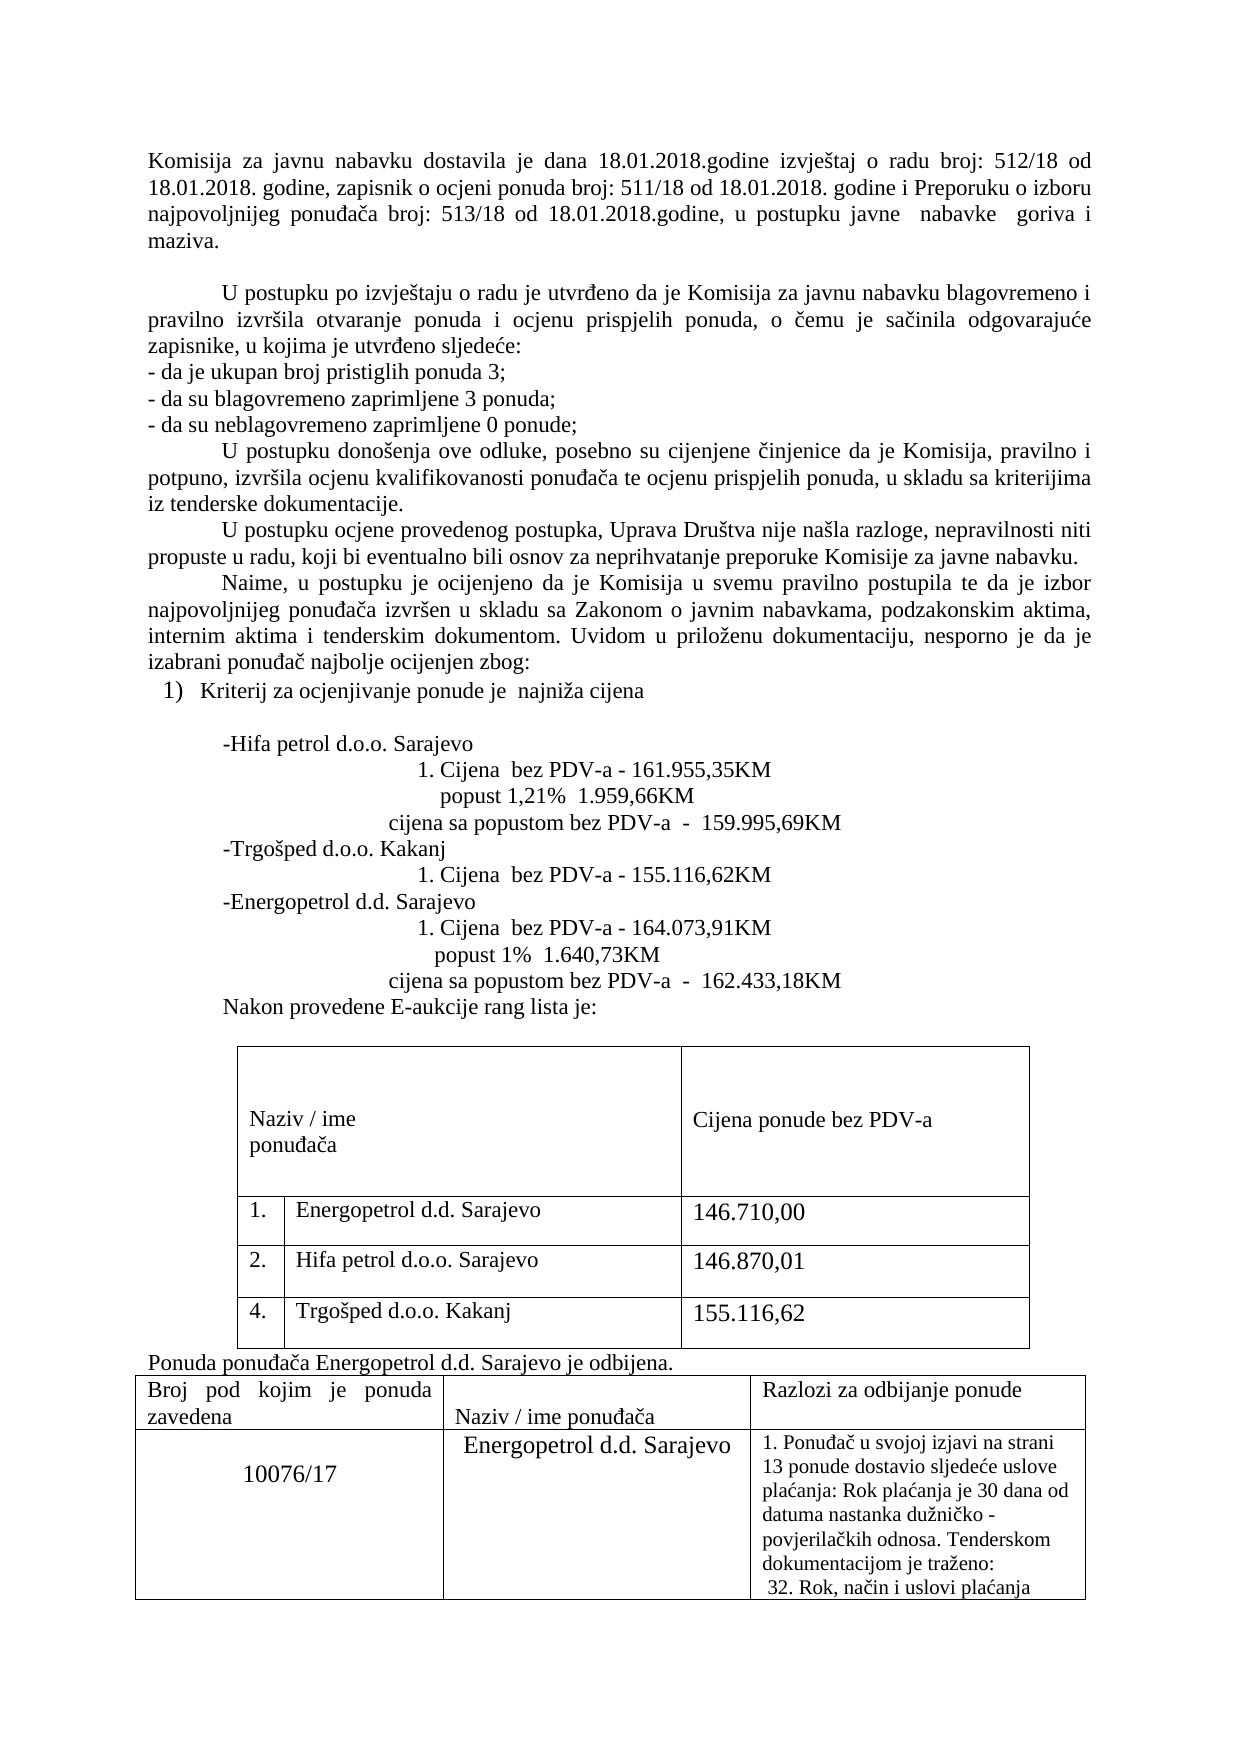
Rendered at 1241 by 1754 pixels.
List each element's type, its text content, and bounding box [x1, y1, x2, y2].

table_cell Trgošped d.o.o. Kakanj [285, 1298, 681, 1348]
table_cell 4. [238, 1298, 284, 1348]
text popust 1% 1.640,73KM [223, 941, 1093, 967]
text U postupku po izvještaju o radu je utvrđeno da je Komisija za javnu nabavku blagovremeno i pravilno izvršila otvaranje ponuda i ocjenu prispjelih ponuda, o čemu je sačinila odgovarajuće zapisnike, u kojima je utvrđeno sljedeće: [148, 279, 1093, 358]
text -Hifa petrol d.o.o. Sarajevo [223, 730, 1093, 756]
table_cell [682, 1133, 1029, 1196]
text Naime, u postupku je ocijenjeno da je Komisija u svemu pravilno postupila te da je izbor najpovoljnijeg ponuđača izvršen u skladu sa Zakonom o javnim nabavkama, podzakonskim aktima, internim aktima i tenderskim dokumentom. Uvidom u priloženu dokumentaciju, nesporno je da je izabrani ponuđač najbolje ocijenjen zbog: [148, 569, 1093, 675]
table_header Naziv / ime ponuđača [238, 1047, 681, 1196]
text cijena sa popustom bez PDV-a - 162.433,18KM [223, 967, 1093, 993]
text - da su neblagovremeno zaprimljene 0 ponude; [148, 411, 1093, 437]
table_header Razlozi za odbijanje ponude [751, 1376, 1085, 1429]
text popust 1,21% 1.959,66KM [223, 782, 1093, 809]
text - da je ukupan broj pristiglih ponuda 3; [148, 358, 1093, 385]
table_cell 146.870,01 [682, 1246, 1029, 1297]
text U postupku ocjene provedenog postupka, Uprava Društva nije našla razloge, nepravilnosti niti propuste u radu, koji bi eventualno bili osnov za neprihvatanje preporuke Komisije za javne nabavku. [148, 517, 1093, 569]
table_cell 10076/17 [136, 1430, 443, 1599]
table_cell Hifa petrol d.o.o. Sarajevo [285, 1246, 681, 1297]
text -Trgošped d.o.o. Kakanj [223, 835, 1093, 862]
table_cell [444, 1430, 750, 1599]
table_cell 146.710,00 [682, 1197, 1029, 1245]
table_cell 2. [238, 1246, 284, 1297]
table_cell 1. [238, 1197, 284, 1245]
text U postupku donošenja ove odluke, posebno su cijenjene činjenice da je Komisija, pravilno i potpuno, izvršila ocjenu kvalifikovanosti ponuđača te ocjenu prispjelih ponuda, u skladu sa kriterijima iz tenderske dokumentacije. [148, 437, 1093, 517]
text -Energopetrol d.d. Sarajevo [223, 888, 1093, 914]
text Nakon provedene E-aukcije rang lista je: [223, 993, 1093, 1020]
text Ponuda ponuđača Energopetrol d.d. Sarajevo je odbijena. [148, 1349, 1093, 1375]
text 1. Cijena bez PDV-a - 164.073,91KM [223, 914, 1093, 941]
text cijena sa popustom bez PDV-a - 159.995,69KM [223, 809, 1093, 835]
text 1. Cijena bez PDV-a - 161.955,35KM [223, 756, 1093, 782]
list Kriterij za ocjenjivanje ponude je najniža cijena [162, 675, 1093, 703]
table_header Broj pod kojim je ponuda zavedena [136, 1376, 443, 1429]
table_header Cijena ponude bez PDV-a [682, 1047, 1029, 1133]
table_cell 155.116,62 [682, 1298, 1029, 1348]
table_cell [751, 1430, 1085, 1599]
text 1. Cijena bez PDV-a - 155.116,62KM [223, 862, 1093, 888]
text - da su blagovremeno zaprimljene 3 ponuda; [148, 385, 1093, 411]
table_header Naziv / ime ponuđača [444, 1376, 750, 1429]
table_cell Energopetrol d.d. Sarajevo [285, 1197, 681, 1245]
text Komisija za javnu nabavku dostavila je dana 18.01.2018.godine izvještaj o radu broj: 512/18 od 18.01.2018. godine, zapisnik o ocjeni ponuda broj: 511/18 od 18.01.2018. godine i Preporuku o izboru najpovoljnijeg ponuđača broj: 513/18 od 18.01.2018.godine, u postupku javne nabavke goriva i maziva. [148, 148, 1093, 253]
